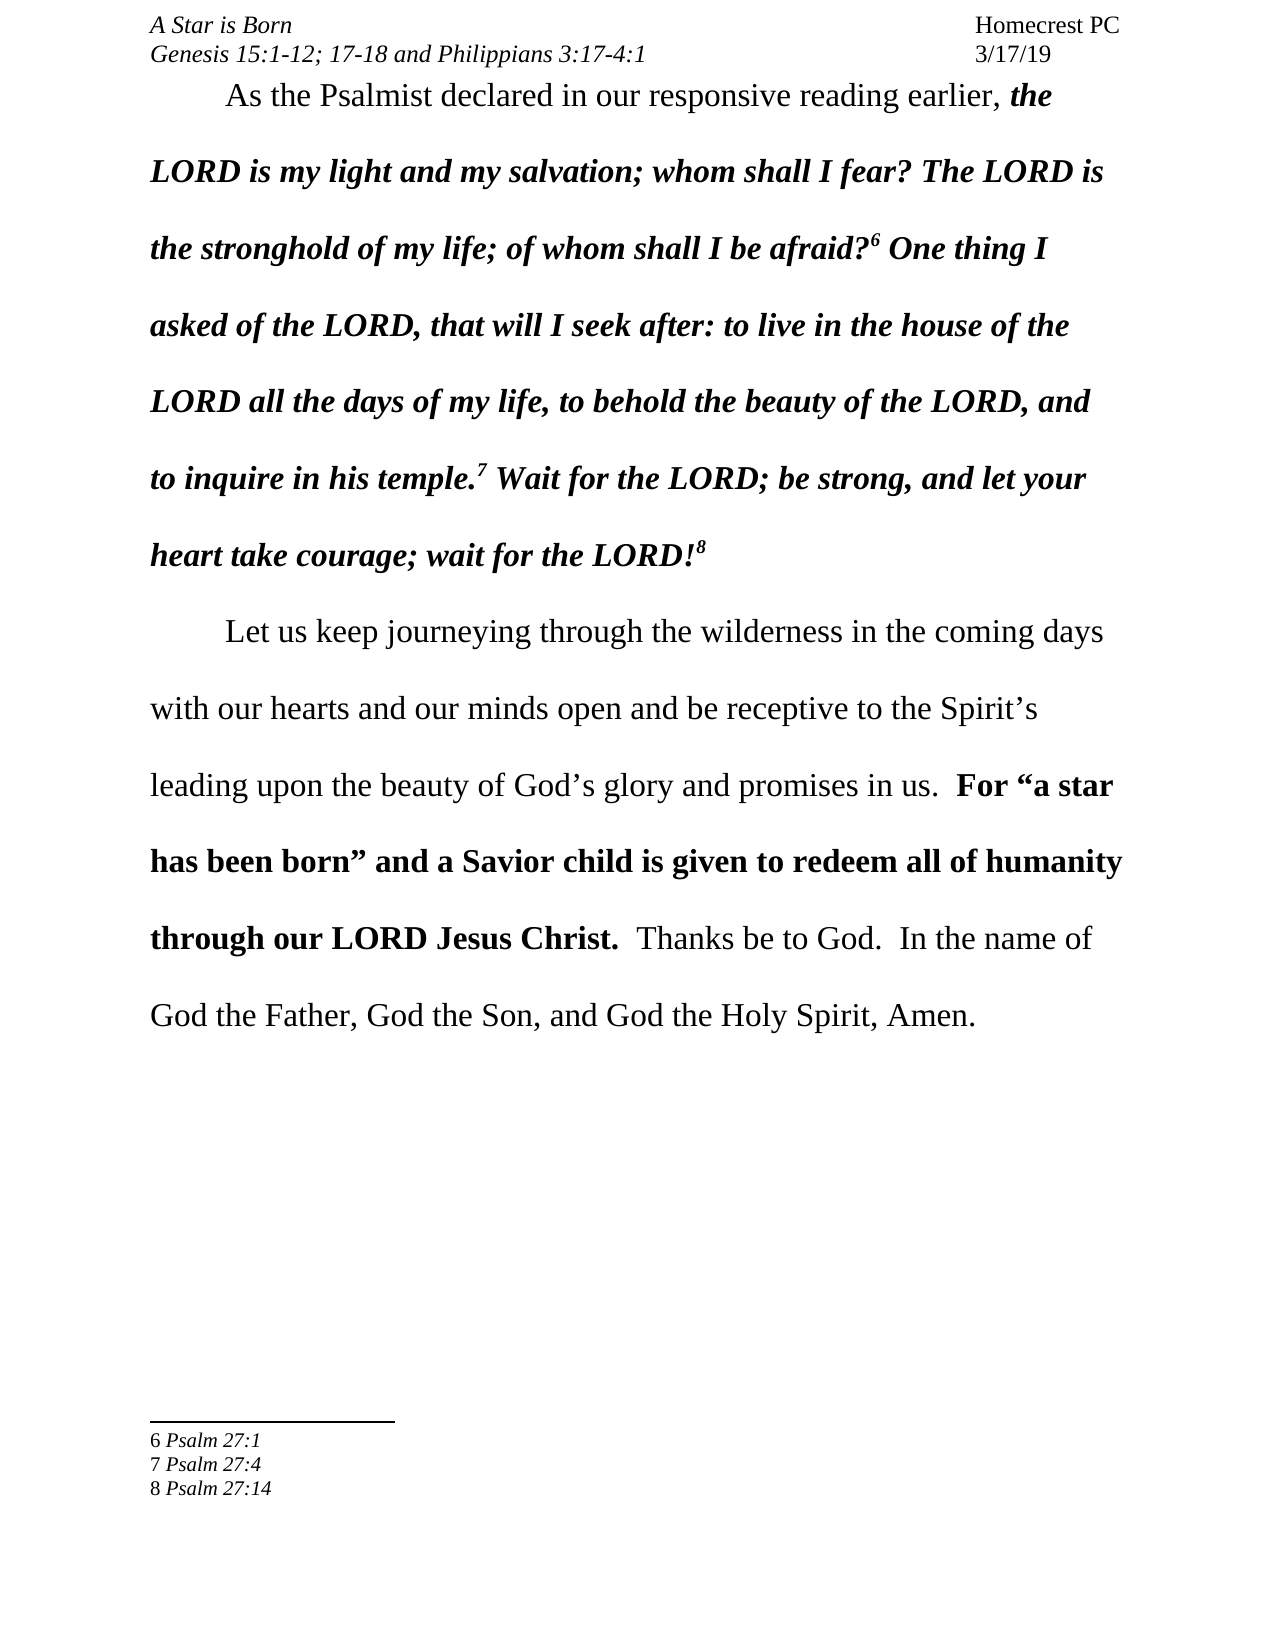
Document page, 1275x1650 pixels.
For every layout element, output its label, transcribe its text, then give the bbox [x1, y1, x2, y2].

text As the Psalmist declared in our responsive reading earlier, the LORD is my light and my salvation; whom shall I fear? The LORD is the stronghold of my life; of whom shall I be afraid? One thing I asked of the LORD, that will I seek after: to live in the house of the LORD all the days of my life, to behold the beauty of the LORD, and to inquire in his temple. Wait for the LORD; be strong, and let your heart take courage; wait for the LORD! [150, 75, 1125, 573]
text Let us keep journeying through the wilderness in the coming days with our hearts and our minds open and be receptive to the Spirit’s leading upon the beauty of God’s glory and promises in us. For “a star has been born” and a Savior child is given to redeem all of humanity through our LORD Jesus Christ. Thanks be to God. In the name of God the Father, God the Son, and God the Holy Spirit, Amen. [150, 612, 1125, 1033]
